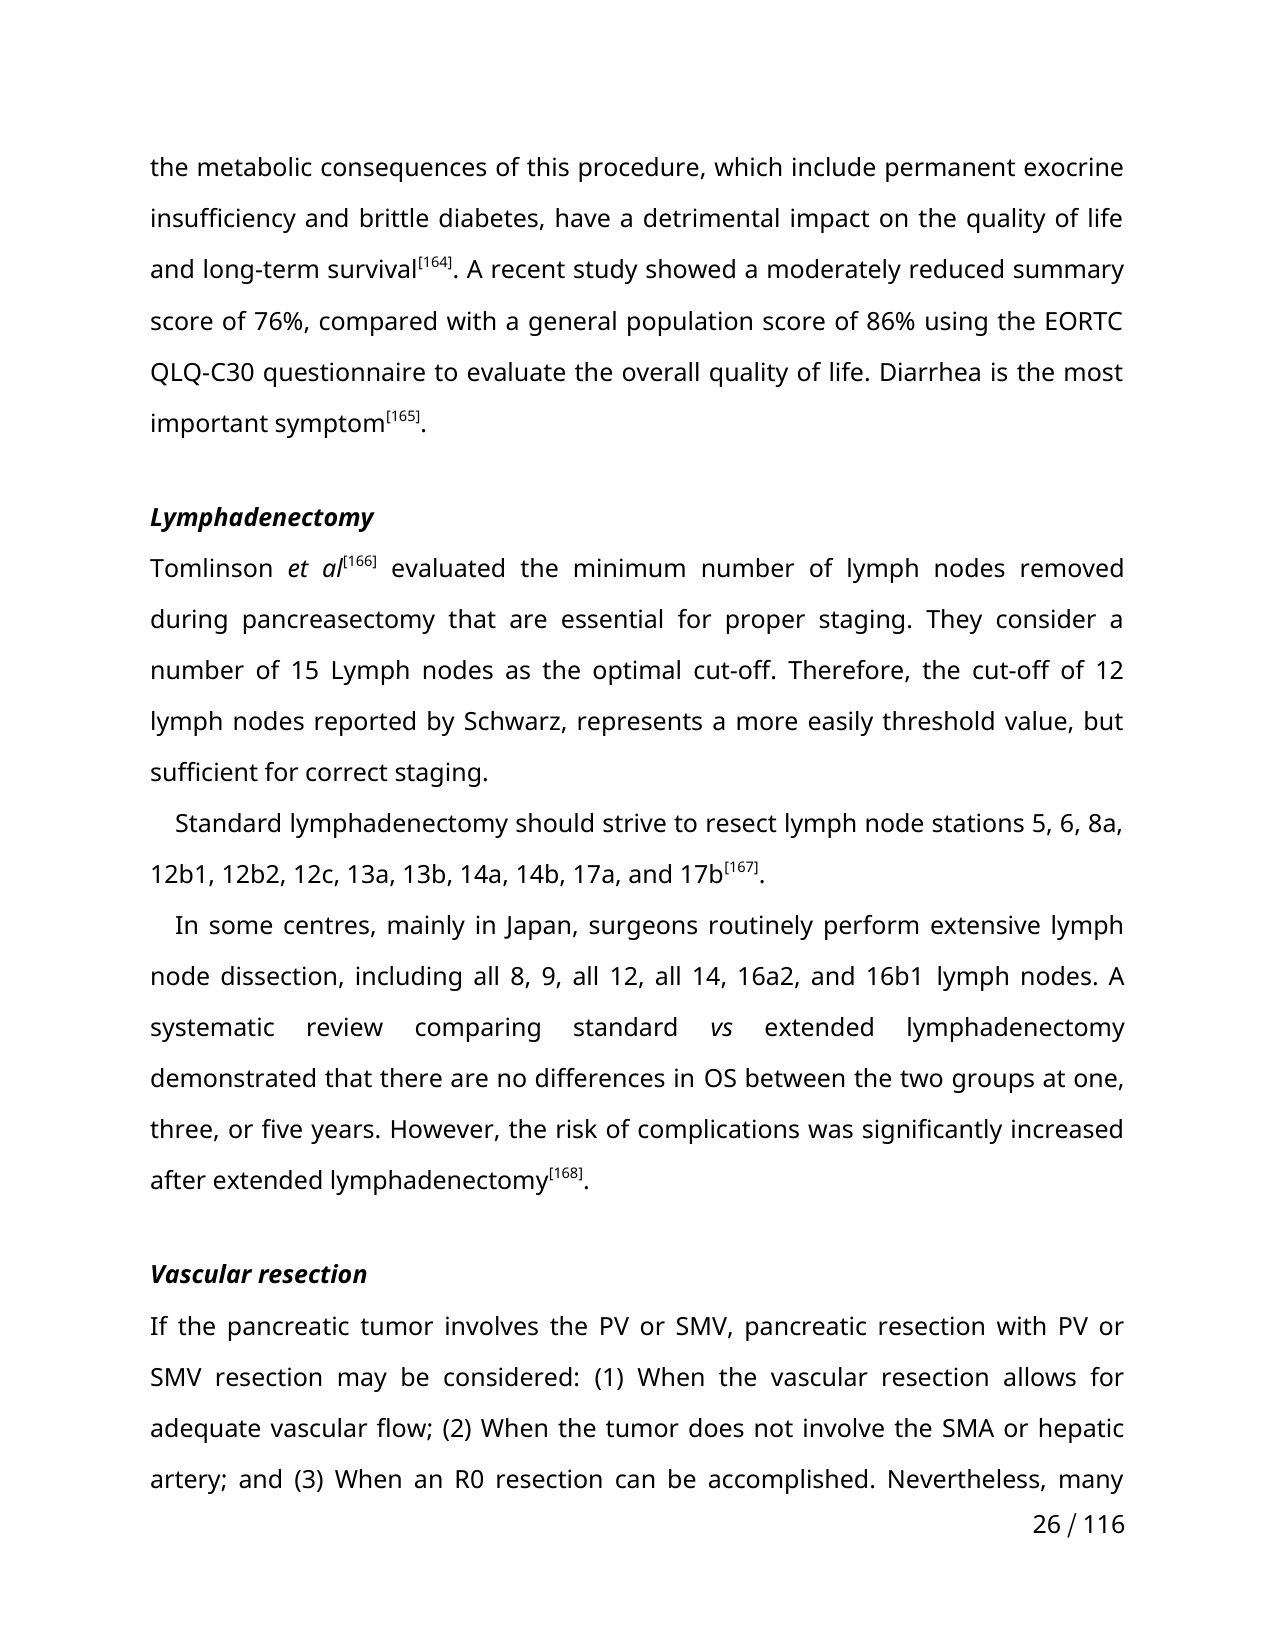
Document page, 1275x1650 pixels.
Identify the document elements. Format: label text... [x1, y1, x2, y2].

text In some centres, mainly in Japan, surgeons routinely perform extensive lymph node dissection, including all 8, 9, all 12, all 14, 16a2, and 16b1 lymph nodes. A systematic review comparing standard vs extended lymphadenectomy demonstrated that there are no differences in OS between the two groups at one, three, or five years. However, the risk of complications was significantly increased after extended lymphadenectomy[168]. [150, 908, 1125, 1197]
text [150, 1308, 1125, 1495]
text Tomlinson et al[166] evaluated the minimum number of lymph nodes removed during pancreasectomy that are essential for proper staging. They consider a number of 15 Lymph nodes as the optimal cut-off. Therefore, the cut-off of 12 lymph nodes reported by Schwarz, represents a more easily threshold value, but sufficient for correct staging. [150, 550, 1125, 789]
text Vascular resection [150, 1257, 1125, 1291]
text Standard lymphadenectomy should strive to resect lymph node stations 5, 6, 8a, 12b1, 12b2, 12c, 13a, 13b, 14a, 14b, 17a, and 17b[167]. [150, 806, 1125, 891]
text Lymphadenectomy [150, 499, 1125, 533]
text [150, 150, 1125, 439]
